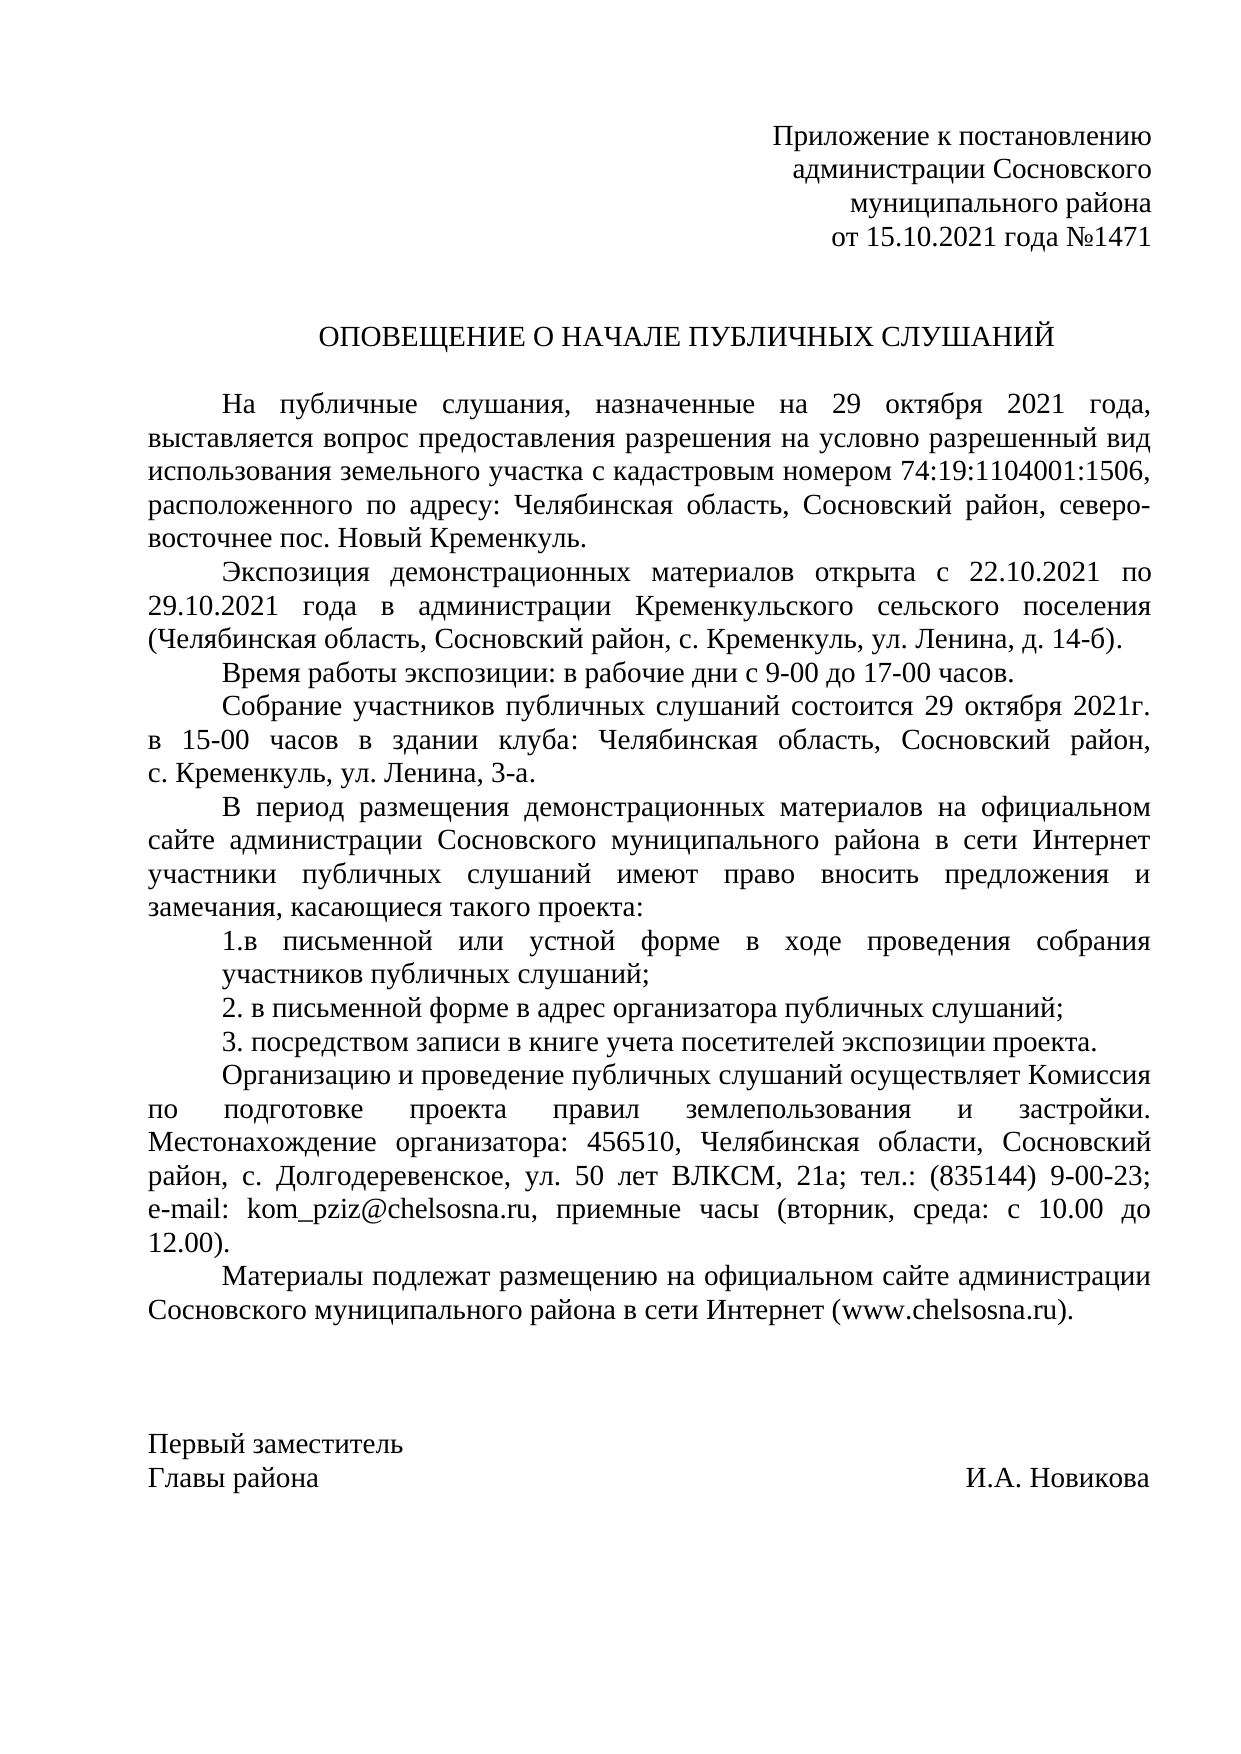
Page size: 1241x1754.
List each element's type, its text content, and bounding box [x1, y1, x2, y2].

subtitle Экспозиция демонстрационных материалов открыта с 22.10.2021 по 29.10.2021 года в администрации Кременкульского сельского поселения (Челябинская область, Сосновский район, с. Кременкуль, ул. Ленина, д. 14-б). [148, 554, 1152, 655]
text Материалы подлежат размещению на официальном сайте администрации Сосновского муниципального района в сети Интернет (www.chelsosna.ru). [148, 1258, 1152, 1326]
text Главы района И.А. Новикова [148, 1460, 1152, 1493]
text от 15.10.2021 года №1471 [664, 219, 1152, 252]
text администрации Сосновского муниципального района [664, 152, 1152, 219]
text ОПОВЕЩЕНИЕ О НАЧАЛЕ ПУБЛИЧНЫХ СЛУШАНИЙ [148, 319, 1152, 353]
subtitle В период размещения демонстрационных материалов на официальном сайте администрации Сосновского муниципального района в сети Интернет участники публичных слушаний имеют право вносить предложения и замечания, касающиеся такого проекта: [148, 789, 1152, 923]
subtitle 3. посредством записи в книге учета посетителей экспозиции проекта. [148, 1024, 1152, 1057]
subtitle 1.в письменной или устной форме в ходе проведения собрания участников публичных слушаний; [222, 923, 1152, 990]
subtitle На публичные слушания, назначенные на 29 октября 2021 года, выставляется вопрос предоставления разрешения на условно разрешенный вид использования земельного участка с кадастровым номером 74:19:1104001:1506, расположенного по адресу: Челябинская область, Сосновский район, северо-восточнее пос. Новый Кременкуль. [148, 386, 1152, 554]
text Организацию и проведение публичных слушаний осуществляет Комиссия по подготовке проекта правил землепользования и застройки. Местонахождение организатора: 456510, Челябинская области, Сосновский район, с. Долгодеревенское, ул. 50 лет ВЛКСМ, 21а; тел.: (835144) 9-00-23; e-mail: kom_pziz@chelsosna.ru, приемные часы (вторник, среда: с 10.00 до 12.00). [148, 1057, 1152, 1258]
text Приложение к постановлению [590, 118, 1152, 152]
subtitle Время работы экспозиции: в рабочие дни с 9-00 до 17-00 часов. [148, 655, 1152, 688]
subtitle 2. в письменной форме в адрес организатора публичных слушаний; [148, 990, 1152, 1024]
subtitle Собрание участников публичных слушаний состоится 29 октября 2021г. в 15-00 часов в здании клуба: Челябинская область, Сосновский район, с. Кременкуль, ул. Ленина, 3-а. [148, 688, 1152, 789]
text Первый заместитель [148, 1426, 1152, 1460]
